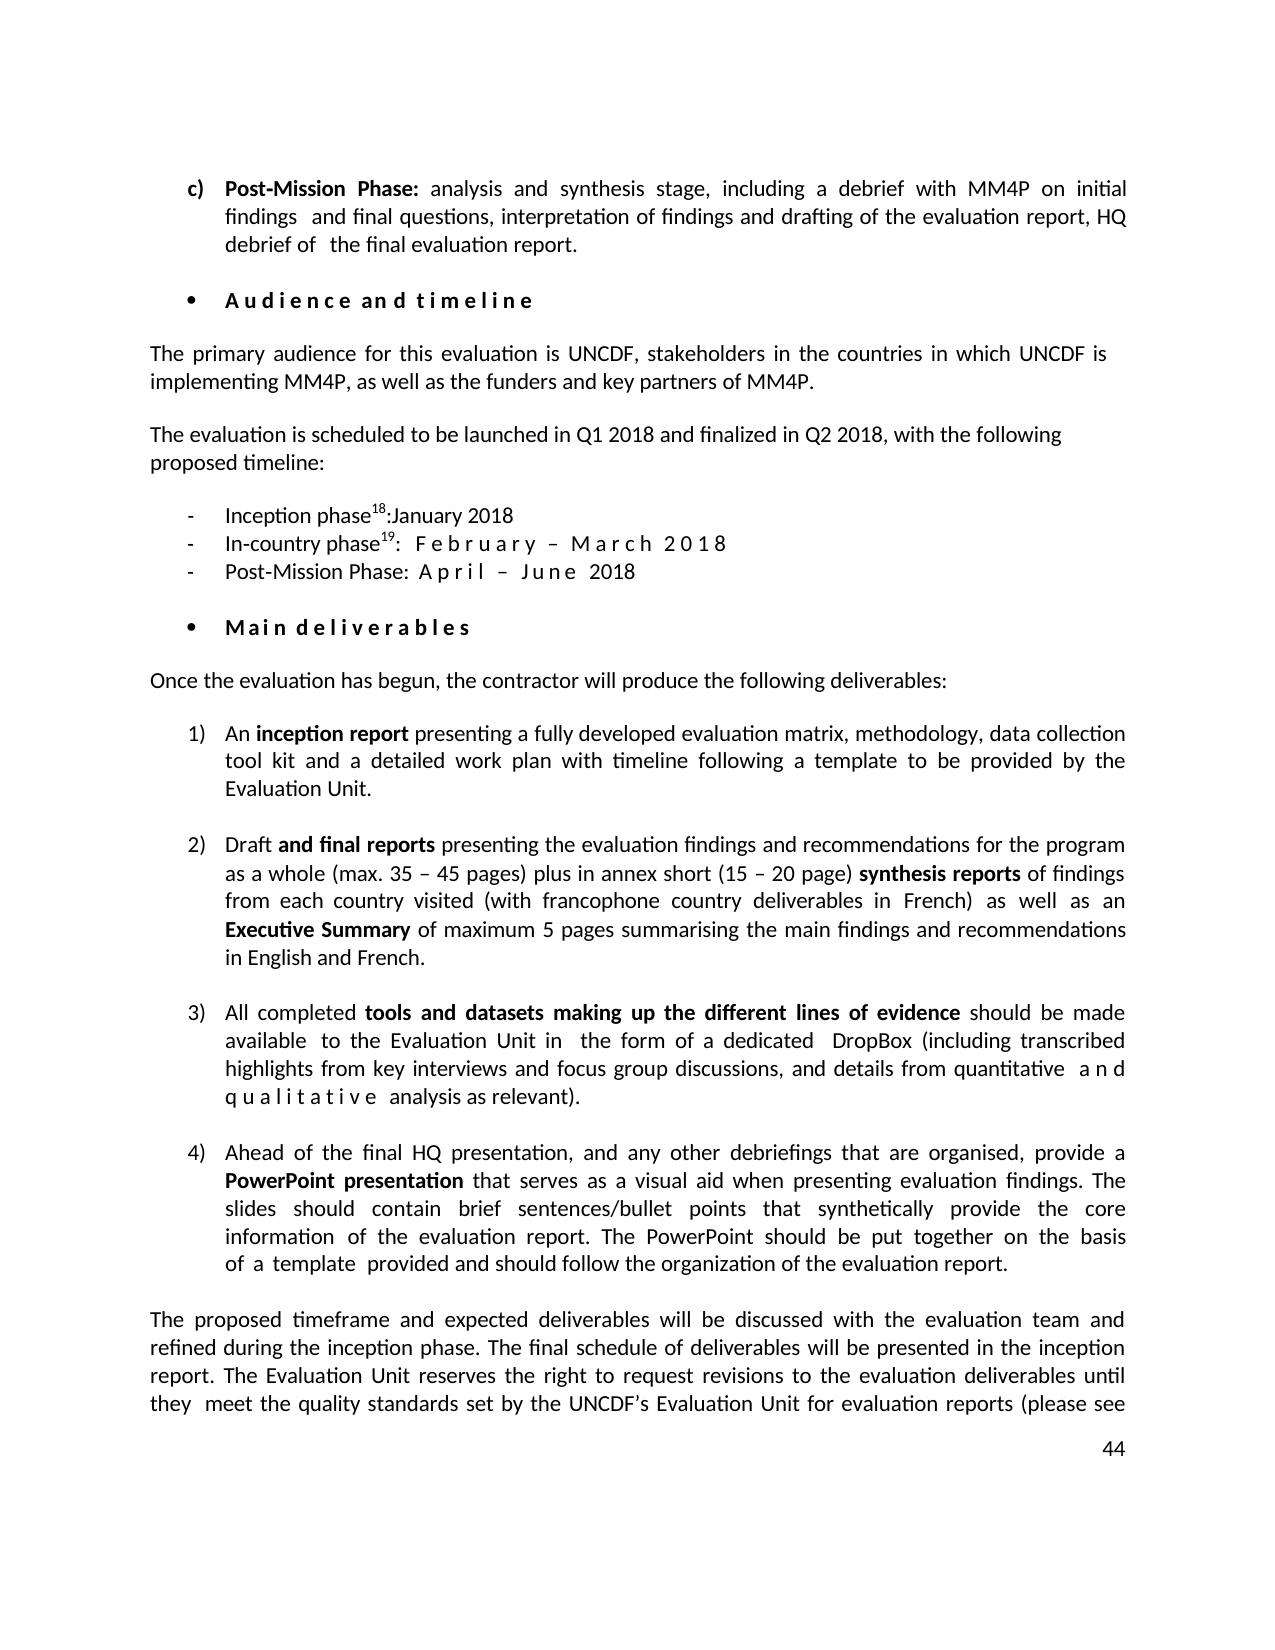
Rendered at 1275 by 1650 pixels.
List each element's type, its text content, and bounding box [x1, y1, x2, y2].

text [150, 1306, 1126, 1417]
text Once the evaluation has begun, the contractor will produce the following deliverables: [150, 666, 1137, 694]
subtitle A u d i e n c e an d t i m e l i n e [187, 286, 1137, 314]
list All completed tools and datasets making up the different lines of evidence should be made available to the Evaluation Unit in the form of a dedicated DropBox (including transcribed highlights from key interviews and focus group discussions, and details from quantitative a n d q u a l i t a t i v e analysis as relevant). [187, 998, 1126, 1111]
text The primary audience for this evaluation is UNCDF, stakeholders in the countries in which UNCDF is implementing MM4P, as well as the funders and key partners of MM4P. [150, 339, 1116, 395]
list An inception report presenting a fully developed evaluation matrix, methodology, data collection tool kit and a detailed work plan with timeline following a template to be provided by the Evaluation Unit. [187, 719, 1126, 802]
list Post‐Mission Phase: analysis and synthesis stage, including a debrief with MM4P on initial findings and final questions, interpretation of findings and drafting of the evaluation report, HQ debrief of the final evaluation report. [187, 174, 1127, 258]
list Ahead of the final HQ presentation, and any other debriefings that are organised, provide a PowerPoint presentation that serves as a visual aid when presenting evaluation findings. The slides should contain brief sentences/bullet points that synthetically provide the core information of the evaluation report. The PowerPoint should be put together on the basis of a template provided and should follow the organization of the evaluation report. [187, 1139, 1126, 1278]
subtitle Mai n d e l i v e r a b l e s [187, 613, 1137, 641]
text ‐ In‐country phase19: F e b r u a r y – M a r c h 2 0 1 8 [187, 529, 1137, 557]
text ‐ Post‐Mission Phase: A p r i l – June 2018 [187, 557, 1137, 585]
text ‐ Inception phase18:January 2018 [187, 501, 1137, 529]
text The evaluation is scheduled to be launched in Q1 2018 and finalized in Q2 2018, with the following proposed timeline: [150, 420, 1116, 476]
list Draft and final reports presenting the evaluation findings and recommendations for the program as a whole (max. 35 – 45 pages) plus in annex short (15 – 20 page) synthesis reports of findings from each country visited (with francophone country deliverables in French) as well as an Executive Summary of maximum 5 pages summarising the main findings and recommendations in English and French. [187, 831, 1126, 971]
